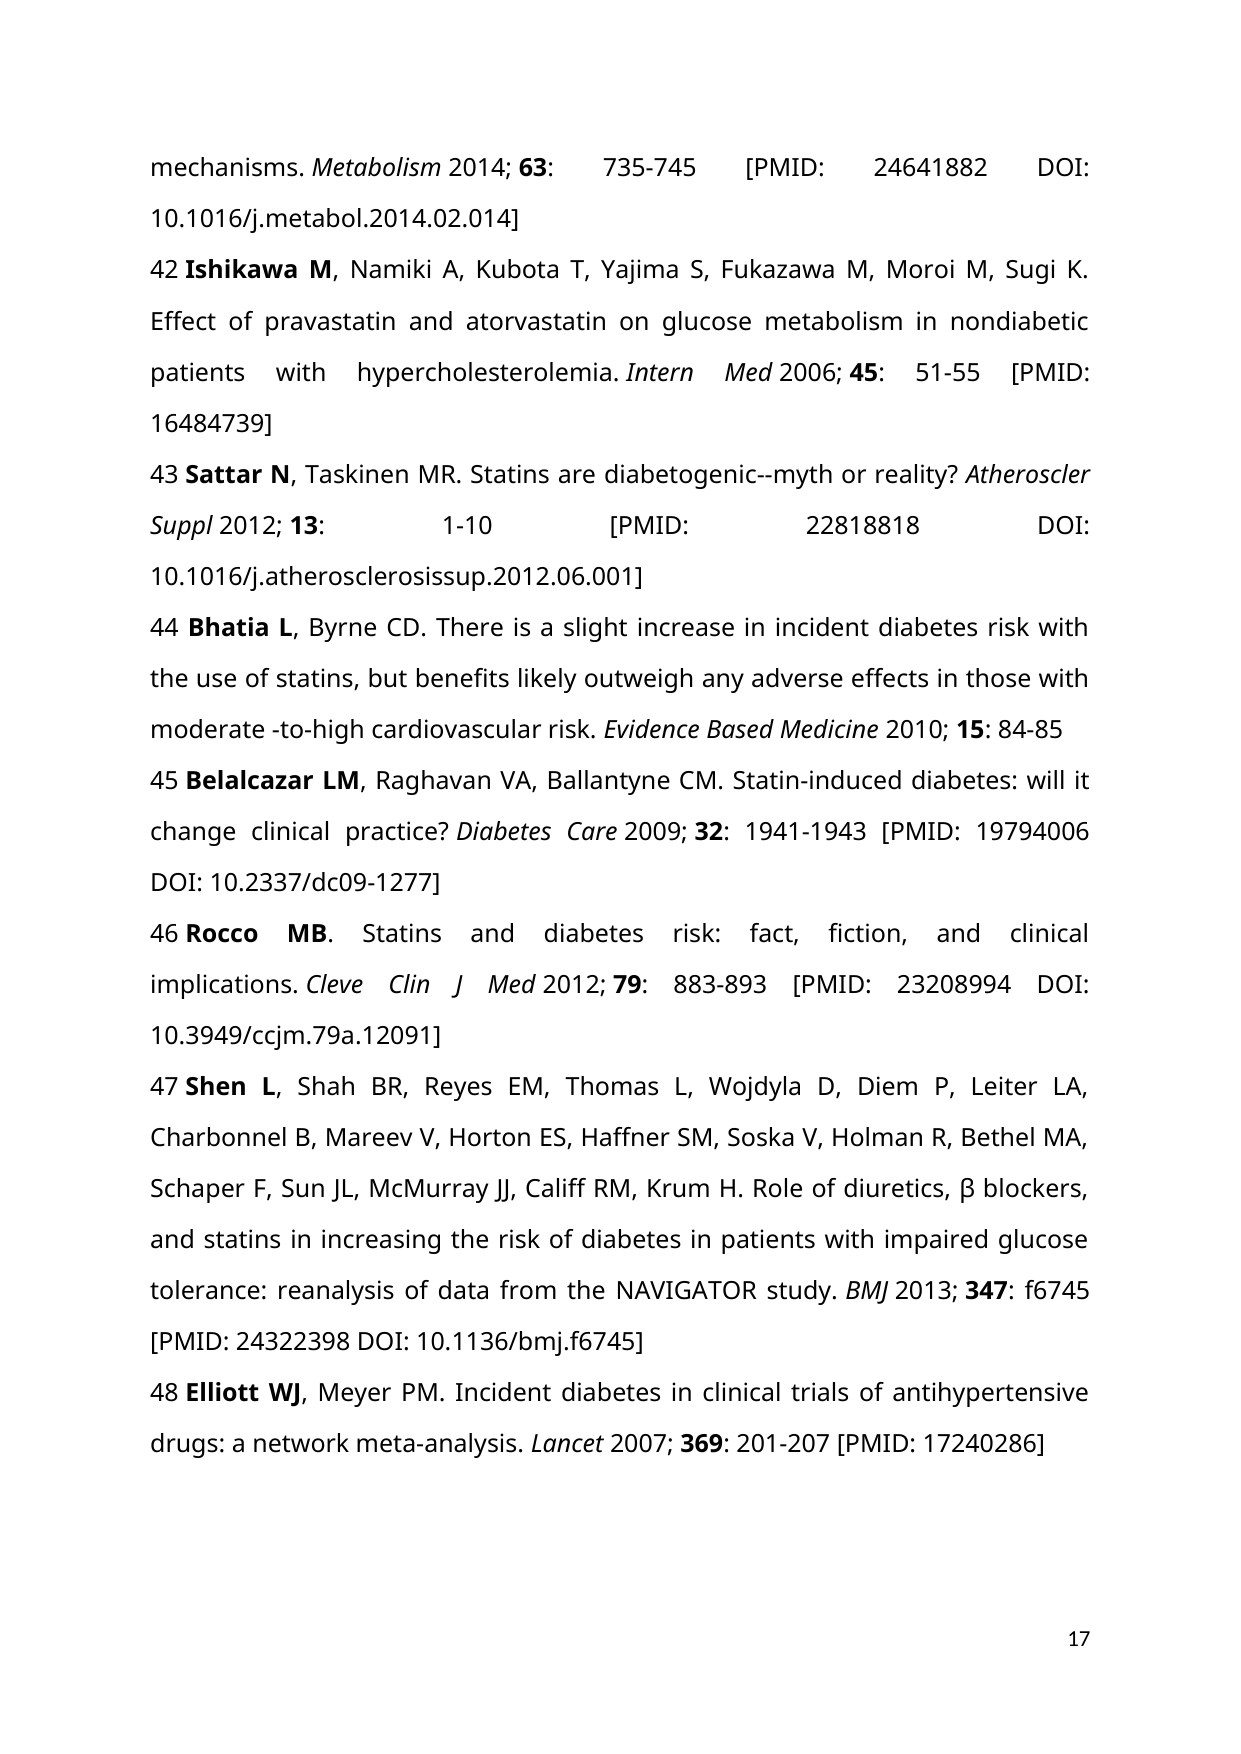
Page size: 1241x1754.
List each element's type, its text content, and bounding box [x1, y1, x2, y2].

text 48 Elliott WJ, Meyer PM. Incident diabetes in clinical trials of antihypertensive drugs: a network meta-analysis. Lancet 2007; 369: 201-207 [PMID: 17240286] [150, 1375, 1090, 1460]
text 46 Rocco MB. Statins and diabetes risk: fact, fiction, and clinical implications. Cleve Clin J Med 2012; 79: 883-893 [PMID: 23208994 DOI: 10.3949/ccjm.79a.12091] [150, 916, 1090, 1052]
text 47 Shen L, Shah BR, Reyes EM, Thomas L, Wojdyla D, Diem P, Leiter LA, Charbonnel B, Mareev V, Horton ES, Haffner SM, Soska V, Holman R, Bethel MA, Schaper F, Sun JL, McMurray JJ, Califf RM, Krum H. Role of diuretics, β blockers, and statins in increasing the risk of diabetes in patients with impaired glucose tolerance: reanalysis of data from the NAVIGATOR study. BMJ 2013; 347: f6745 [PMID: 24322398 DOI: 10.1136/bmj.f6745] [150, 1069, 1090, 1358]
text 43 Sattar N, Taskinen MR. Statins are diabetogenic--myth or reality? Atheroscler Suppl 2012; 13: 1-10 [PMID: 22818818 DOI: 10.1016/j.atherosclerosissup.2012.06.001] [150, 456, 1090, 592]
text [150, 150, 1090, 235]
text 45 Belalcazar LM, Raghavan VA, Ballantyne CM. Statin-induced diabetes: will it change clinical practice? Diabetes Care 2009; 32: 1941-1943 [PMID: 19794006 DOI: 10.2337/dc09-1277] [150, 762, 1090, 899]
text 44 Bhatia L, Byrne CD. There is a slight increase in incident diabetes risk with the use of statins, but benefits likely outweigh any adverse effects in those with moderate -to-high cardiovascular risk. Evidence Based Medicine 2010; 15: 84-85 [150, 609, 1090, 746]
text 42 Ishikawa M, Namiki A, Kubota T, Yajima S, Fukazawa M, Moroi M, Sugi K. Effect of pravastatin and atorvastatin on glucose metabolism in nondiabetic patients with hypercholesterolemia. Intern Med 2006; 45: 51-55 [PMID: 16484739] [150, 252, 1090, 439]
